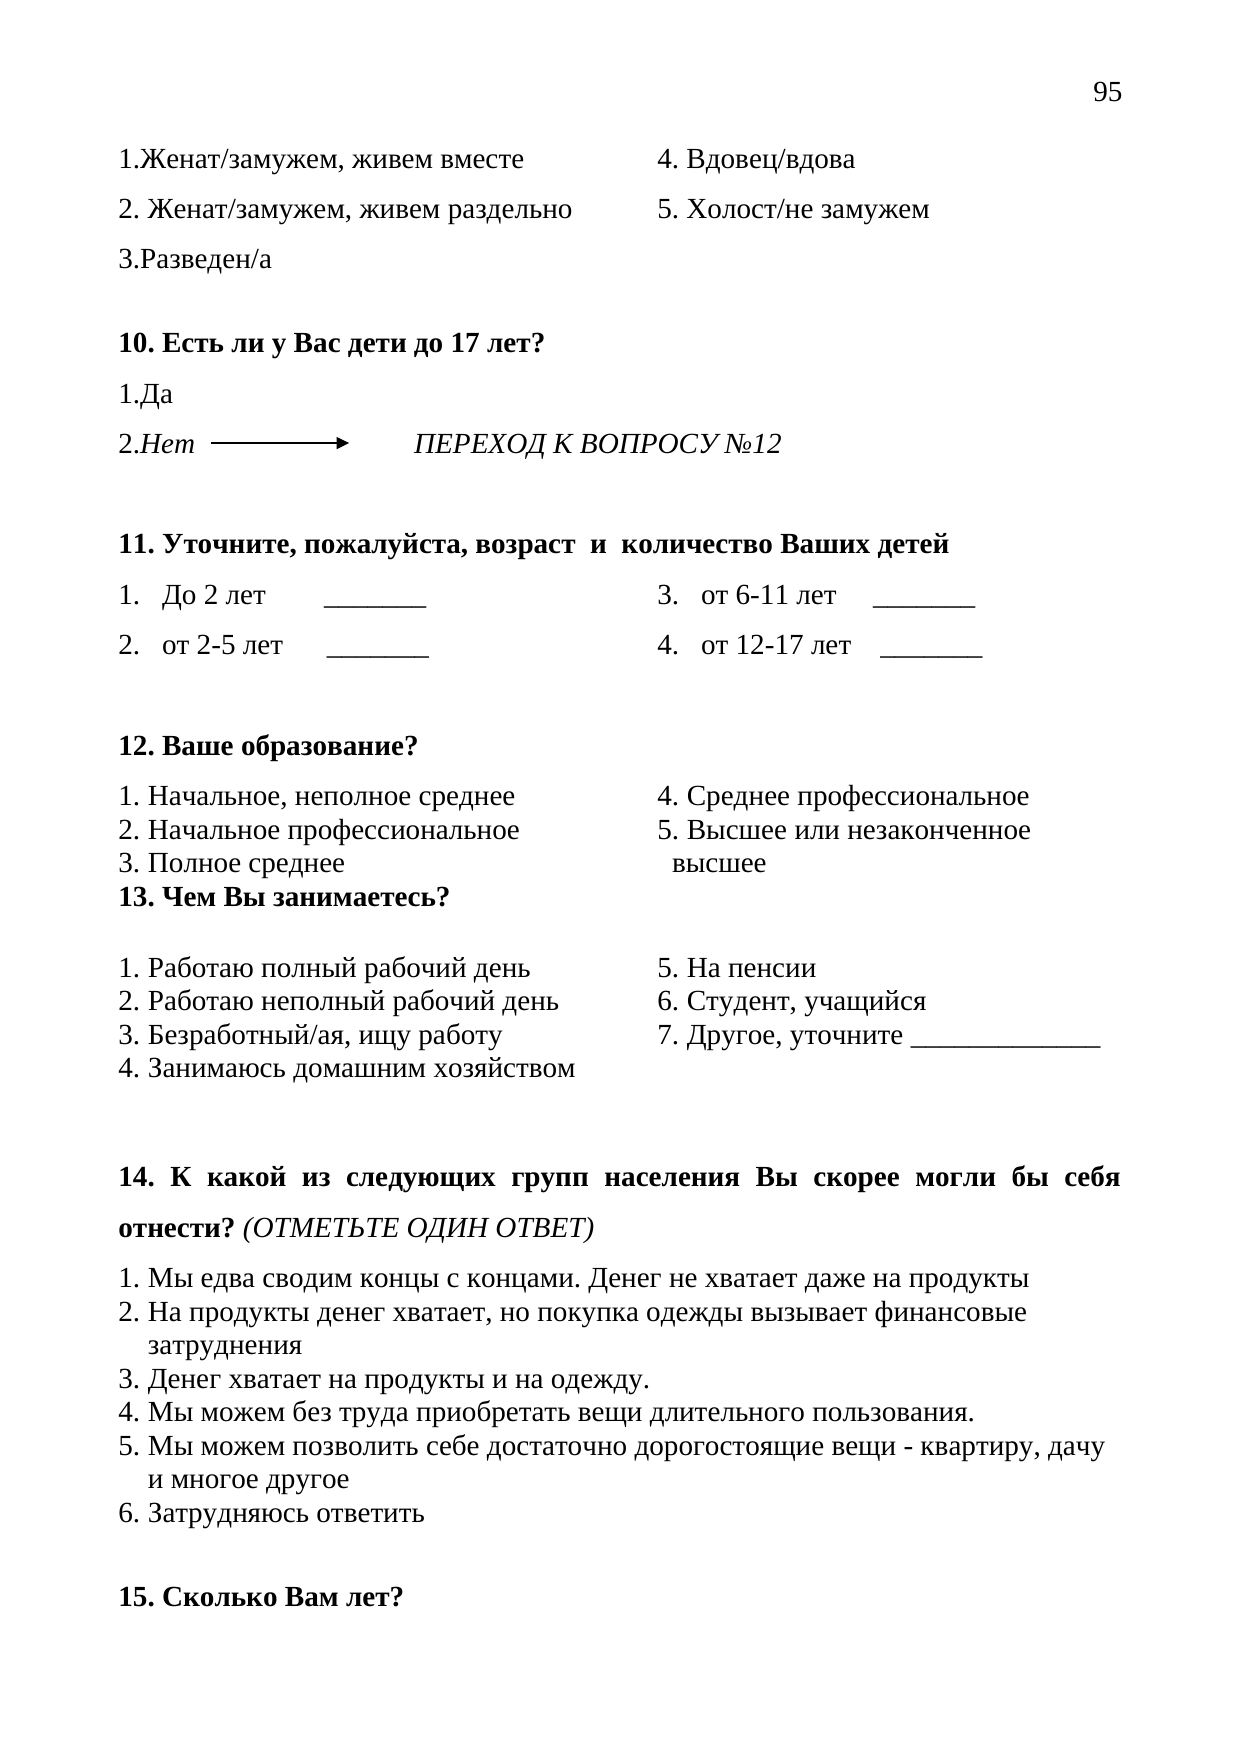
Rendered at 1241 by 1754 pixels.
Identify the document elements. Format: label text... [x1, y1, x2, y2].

text 1. До 2 лет _______ [118, 577, 583, 611]
text 4. от 12-17 лет _______ [657, 627, 1122, 661]
list Начальное профессиональное [118, 812, 583, 845]
text 3.Разведен/а [118, 242, 583, 275]
text 2. Женат/замужем, живем раздельно [118, 191, 583, 225]
text 3. от 6-11 лет _______ [657, 577, 1122, 611]
text 10. Есть ли у Вас дети до 17 лет? [118, 325, 1122, 359]
list Денег хватает на продукты и на одежду. [118, 1361, 1122, 1394]
text 5. Холост/не замужем [657, 191, 1122, 225]
list На пенсии [657, 950, 1122, 983]
list Среднее профессиональное [657, 778, 1122, 812]
list Занимаюсь домашним хозяйством [118, 1051, 583, 1084]
list Работаю полный рабочий день [118, 950, 583, 983]
list Безработный/ая, ищу работу [118, 1017, 583, 1051]
list Студент, учащийся [657, 983, 1122, 1017]
list Работаю неполный рабочий день [118, 983, 583, 1017]
list На продукты денег хватает, но покупка одежды вызывает финансовые затруднения [118, 1294, 1122, 1361]
text 2.Нет ПЕРЕХОД К ВОПРОСУ №12 [118, 426, 1122, 459]
list Мы можем позволить себе достаточно дорогостоящие вещи - квартиру, дачу и многое другое [118, 1428, 1122, 1495]
text 2. от 2-5 лет _______ [118, 627, 583, 661]
list Другое, уточните _____________ [657, 1017, 1122, 1051]
list Затрудняюсь ответить [118, 1495, 1122, 1528]
text 11. Уточните, пожалуйста, возраст и количество Ваших детей [118, 527, 1122, 560]
list Мы можем без труда приобретать вещи длительного пользования. [118, 1394, 1122, 1428]
text 1.Женат/замужем, живем вместе [118, 141, 583, 174]
text 1.Да [118, 376, 1122, 409]
list Мы едва сводим концы с концами. Денег не хватает даже на продукты [118, 1260, 1122, 1294]
text 15. Сколько Вам лет? [118, 1579, 1122, 1612]
list Полное среднее [118, 845, 583, 879]
text 14. К какой из следующих групп населения Вы скорее могли бы себя отнести? (ОТМЕТЬТЕ ОДИН ОТВЕТ) [118, 1159, 1122, 1243]
list Начальное, неполное среднее [118, 778, 583, 812]
list Высшее или незаконченное высшее [657, 812, 1122, 879]
text 13. Чем Вы занимаетесь? [118, 879, 1122, 912]
text 12. Ваше образование? [118, 728, 1122, 761]
text 4. Вдовец/вдова [657, 141, 1122, 174]
